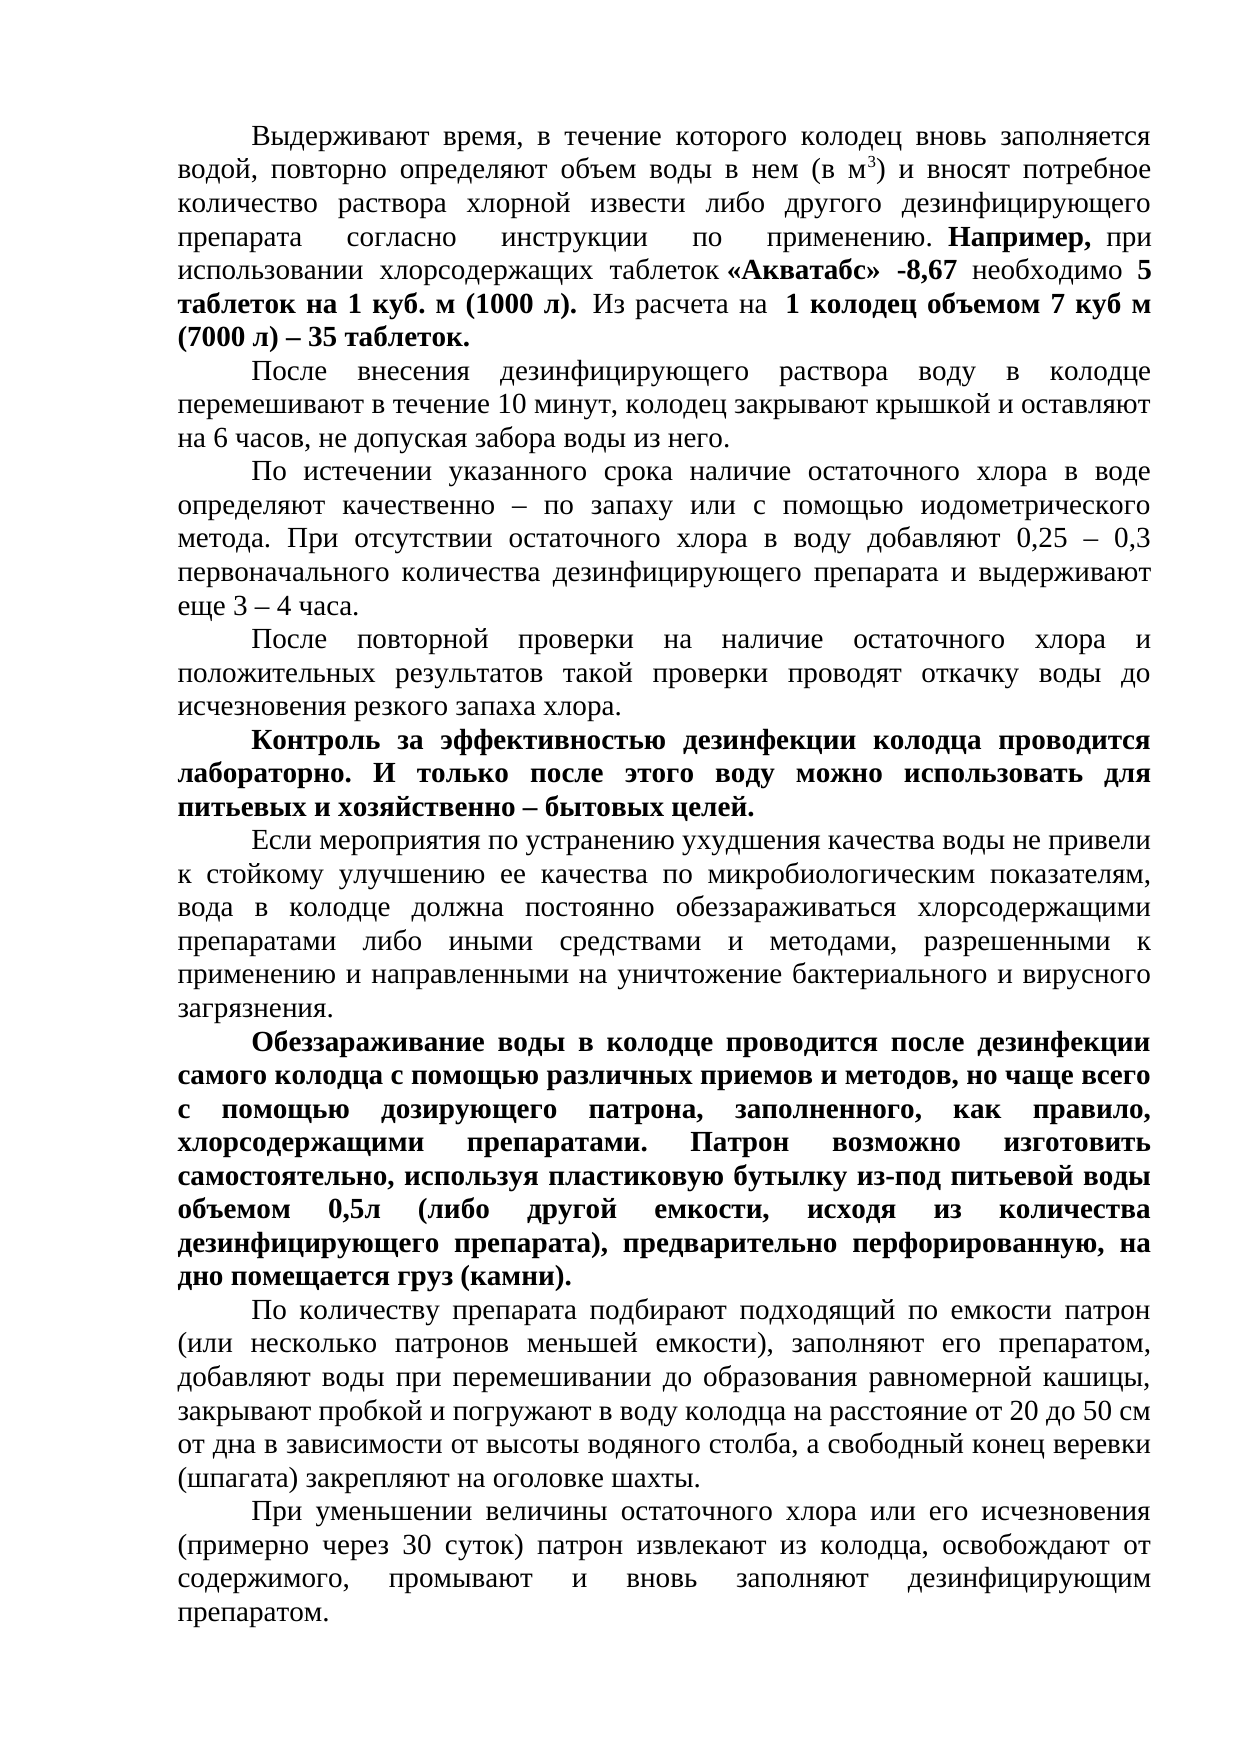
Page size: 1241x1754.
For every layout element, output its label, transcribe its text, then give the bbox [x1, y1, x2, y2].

text Обеззараживание воды в колодце проводится после дезинфекции самого колодца с помощью различных приемов и методов, но чаще всего с помощью дозирующего патрона, заполненного, как правило, хлорсодержащими препаратами. Патрон возможно изготовить самостоятельно, используя пластиковую бутылку из-под питьевой воды объемом 0,5л (либо другой емкости, исходя из количества дезинфицирующего препарата), предварительно перфорированную, на дно помещается груз (камни). [177, 1024, 1152, 1292]
text Контроль за эффективностью дезинфекции колодца проводится лабораторно. И только после этого воду можно использовать для питьевых и хозяйственно – бытовых целей. [177, 722, 1152, 822]
text Выдерживают время, в течение которого колодец вновь заполняется водой, повторно определяют объем воды в нем (в м3) и вносят потребное количество раствора хлорной извести либо другого дезинфицирующего препарата согласно инструкции по применению. Например, при использовании хлорсодержащих таблеток «Акватабс» -8,67 необходимо 5 таблеток на 1 куб. м (1000 л). Из расчета на 1 колодец объемом 7 куб м (7000 л) – 35 таблеток. [177, 118, 1152, 353]
text По количеству препарата подбирают подходящий по емкости патрон (или несколько патронов меньшей емкости), заполняют его препаратом, добавляют воды при перемешивании до образования равномерной кашицы, закрывают пробкой и погружают в воду колодца на расстояние от 20 до 50 см от дна в зависимости от высоты водяного столба, а свободный конец веревки (шпагата) закрепляют на оголовке шахты. [177, 1292, 1152, 1493]
text По истечении указанного срока наличие остаточного хлора в воде определяют качественно – по запаху или с помощью иодометрического метода. При отсутствии остаточного хлора в воду добавляют 0,25 – 0,3 первоначального количества дезинфицирующего препарата и выдерживают еще 3 – 4 часа. [177, 453, 1152, 621]
text При уменьшении величины остаточного хлора или его исчезновения (примерно через 30 суток) патрон извлекают из колодца, освобождают от содержимого, промывают и вновь заполняют дезинфицирующим препаратом. [177, 1493, 1152, 1627]
text Если мероприятия по устранению ухудшения качества воды не привели к стойкому улучшению ее качества по микробиологическим показателям, вода в колодце должна постоянно обеззараживаться хлорсодержащими препаратами либо иными средствами и методами, разрешенными к применению и направленными на уничтожение бактериального и вирусного загрязнения. [177, 822, 1152, 1024]
text После внесения дезинфицирующего раствора воду в колодце перемешивают в течение 10 минут, колодец закрывают крышкой и оставляют на 6 часов, не допуская забора воды из него. [177, 353, 1152, 453]
text После повторной проверки на наличие остаточного хлора и положительных результатов такой проверки проводят откачку воды до исчезновения резкого запаха хлора. [177, 621, 1152, 722]
